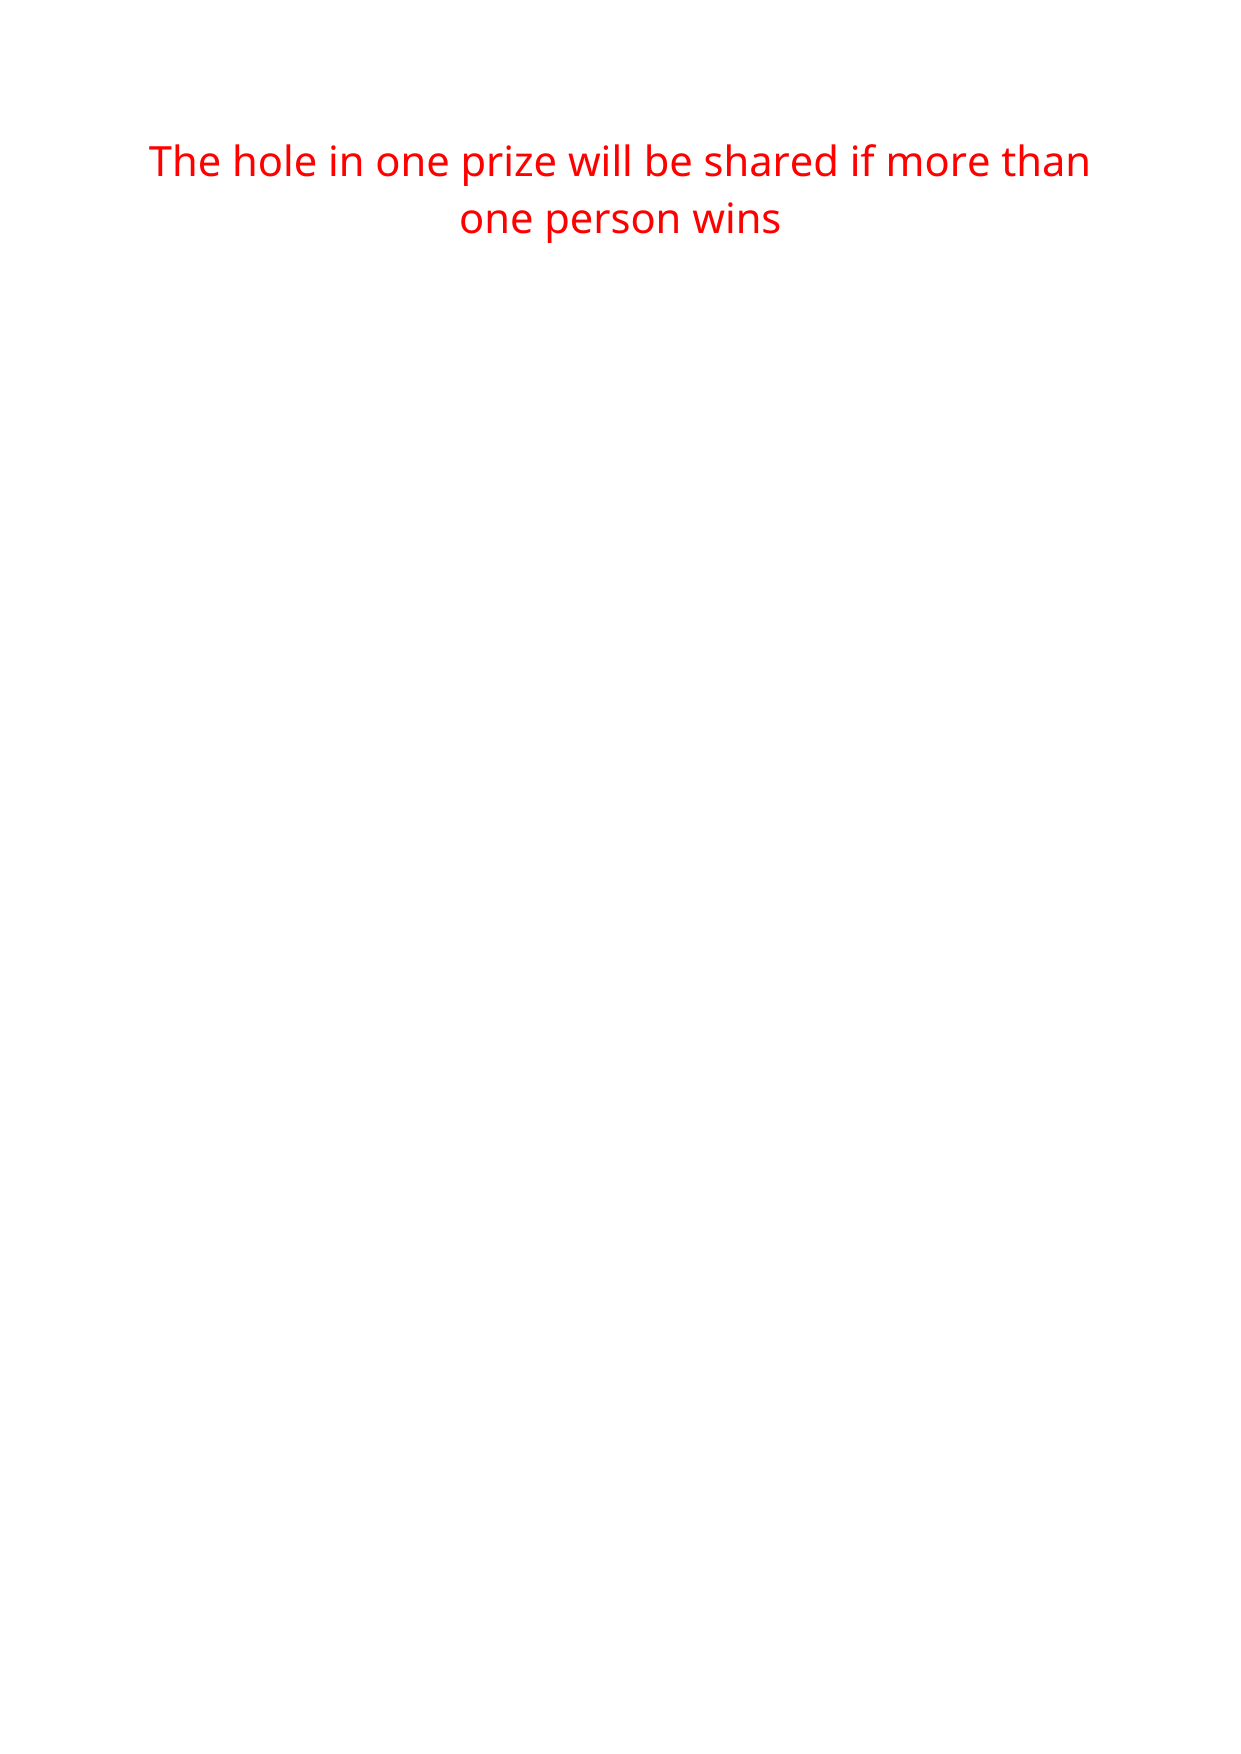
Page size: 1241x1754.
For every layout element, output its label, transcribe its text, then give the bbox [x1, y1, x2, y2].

text The hole in one prize will be shared if more than [75, 132, 1165, 188]
text one person wins [75, 188, 1165, 245]
